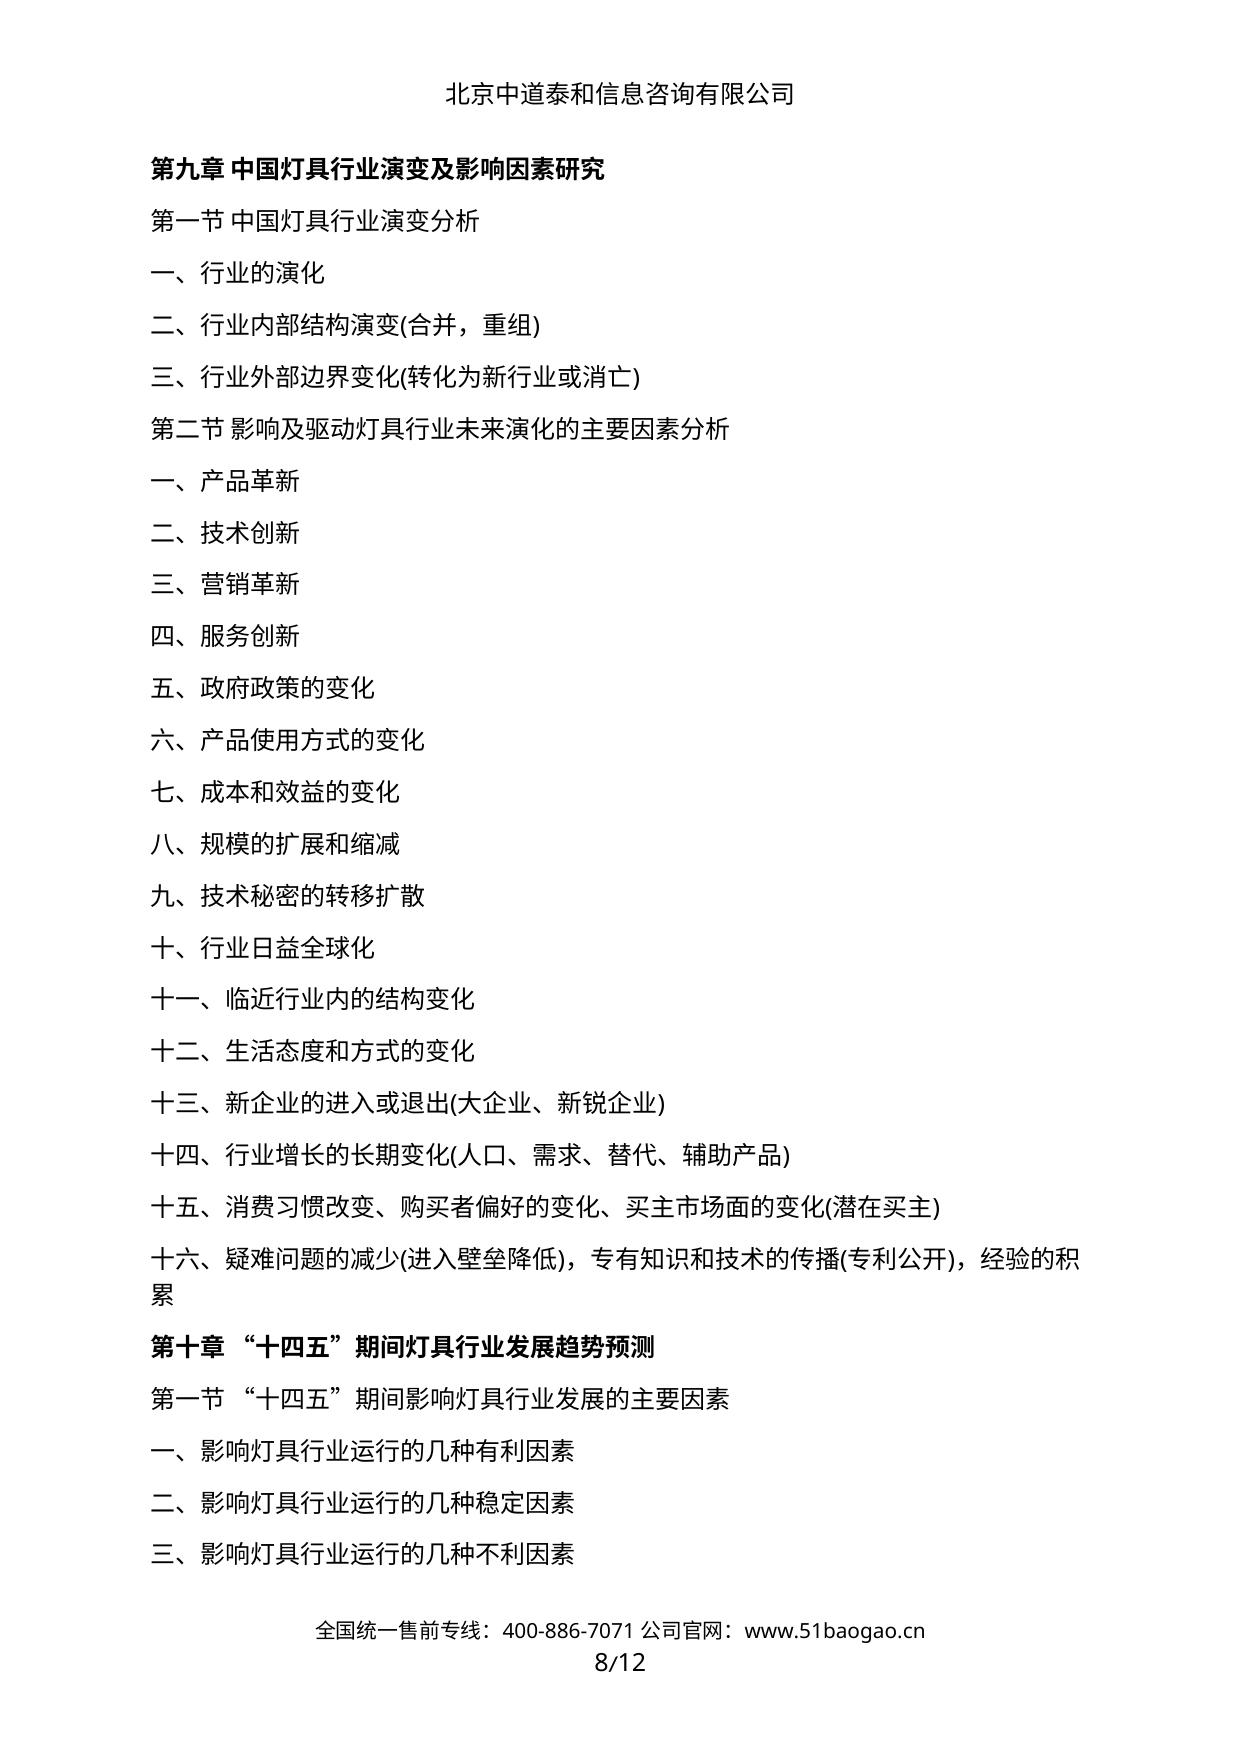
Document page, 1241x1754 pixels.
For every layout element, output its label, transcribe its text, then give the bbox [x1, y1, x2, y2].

text 十三、新企业的进入或退出(大企业、新锐企业) [150, 1084, 1090, 1120]
text 一、行业的演化 [150, 254, 1090, 290]
text 二、技术创新 [150, 513, 1090, 549]
text 三、行业外部边界变化(转化为新行业或消亡) [150, 357, 1090, 394]
text 六、产品使用方式的变化 [150, 721, 1090, 757]
text 一、影响灯具行业运行的几种有利因素 [150, 1431, 1090, 1467]
text 十六、疑难问题的减少(进入壁垒降低)，专有知识和技术的传播(专利公开)，经验的积累 [150, 1239, 1090, 1312]
text 十二、生活态度和方式的变化 [150, 1032, 1090, 1068]
text 三、影响灯具行业运行的几种不利因素 [150, 1535, 1090, 1571]
text 十五、消费习惯改变、购买者偏好的变化、买主市场面的变化(潜在买主) [150, 1187, 1090, 1224]
text 三、营销革新 [150, 565, 1090, 601]
text 十四、行业增长的长期变化(人口、需求、替代、辅助产品) [150, 1136, 1090, 1172]
text 第九章 中国灯具行业演变及影响因素研究 [150, 150, 1090, 186]
text 九、技术秘密的转移扩散 [150, 876, 1090, 912]
text 二、影响灯具行业运行的几种稳定因素 [150, 1483, 1090, 1519]
text 第一节 “十四五”期间影响灯具行业发展的主要因素 [150, 1379, 1090, 1416]
text 第二节 影响及驱动灯具行业未来演化的主要因素分析 [150, 409, 1090, 446]
text 第十章 “十四五”期间灯具行业发展趋势预测 [150, 1327, 1090, 1364]
text 十、行业日益全球化 [150, 928, 1090, 964]
text 四、服务创新 [150, 617, 1090, 653]
text 一、产品革新 [150, 461, 1090, 497]
text 八、规模的扩展和缩减 [150, 824, 1090, 861]
text 五、政府政策的变化 [150, 669, 1090, 705]
text 十一、临近行业内的结构变化 [150, 980, 1090, 1016]
text 第一节 中国灯具行业演变分析 [150, 202, 1090, 238]
text 二、行业内部结构演变(合并，重组) [150, 306, 1090, 342]
text 七、成本和效益的变化 [150, 772, 1090, 809]
